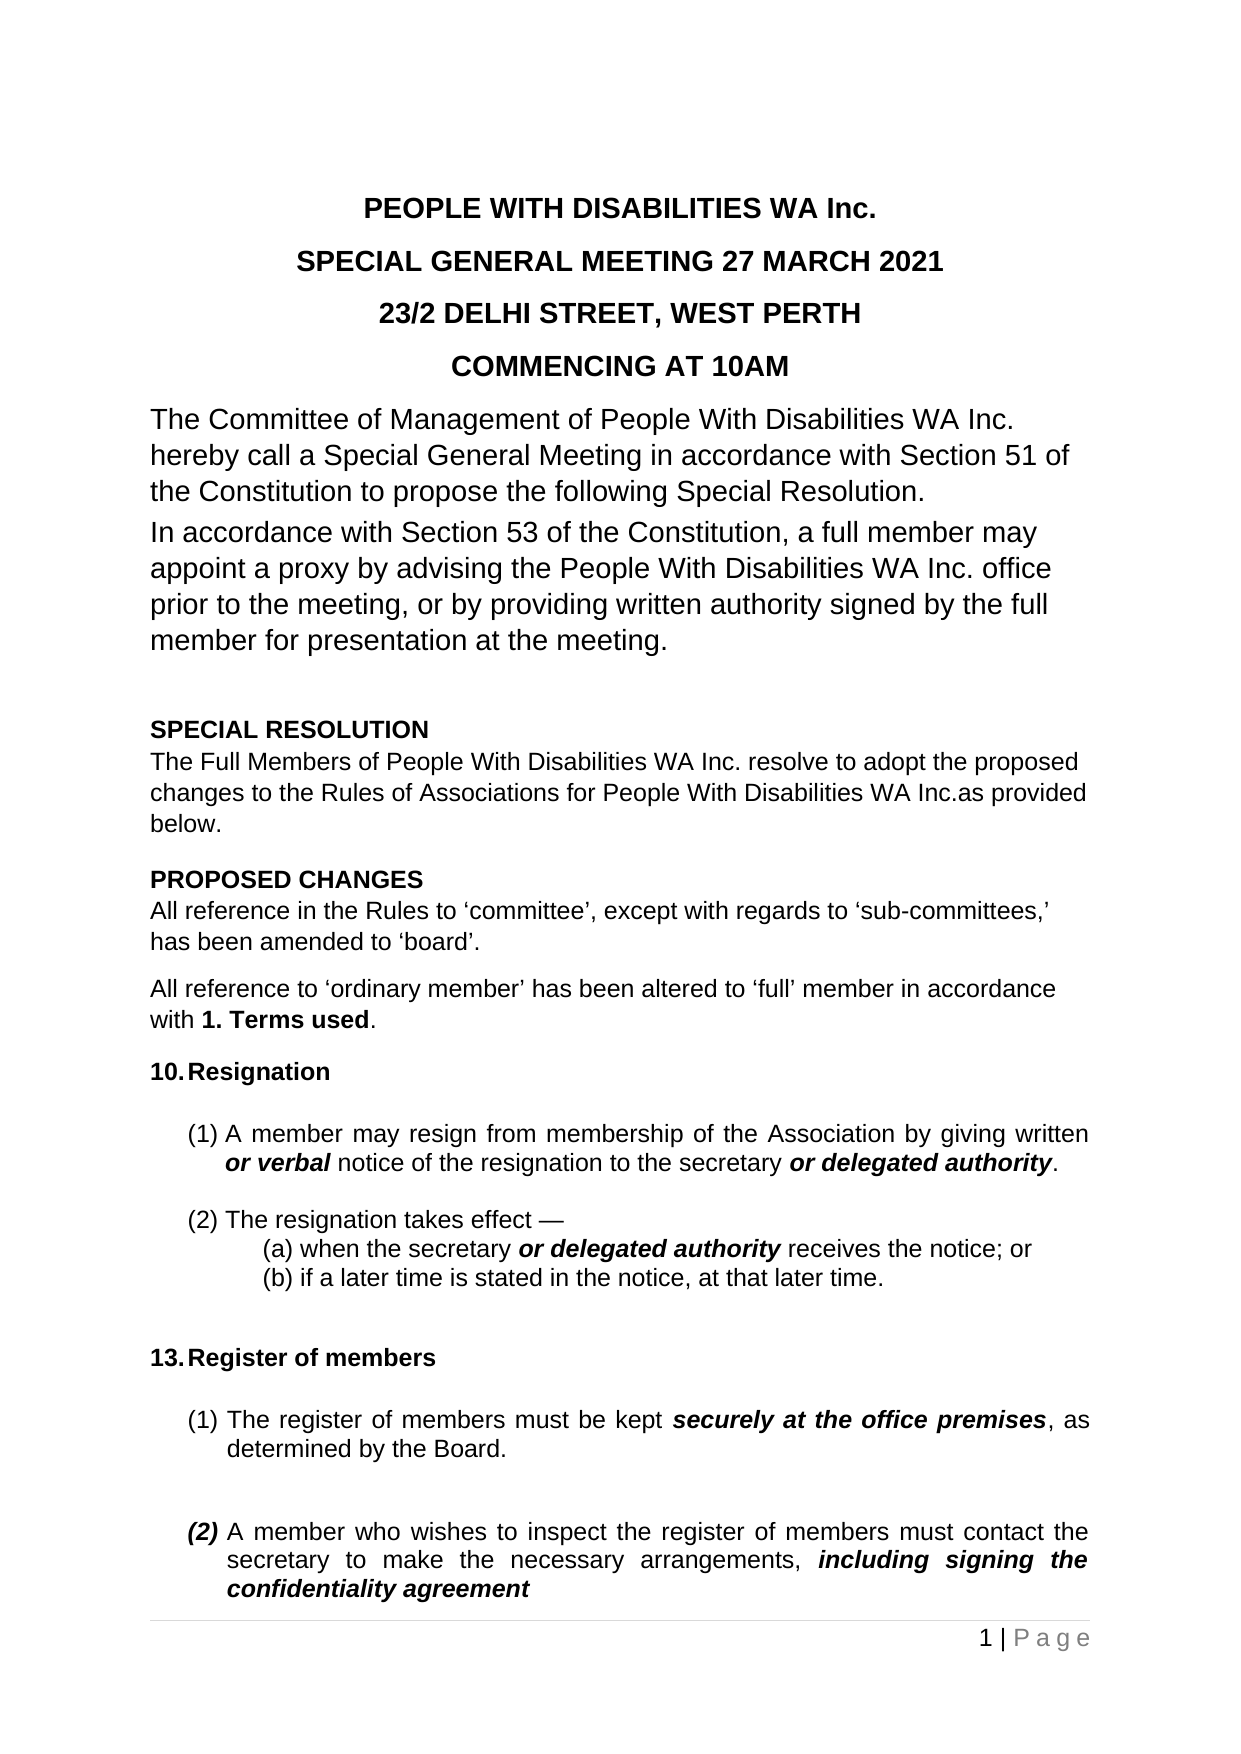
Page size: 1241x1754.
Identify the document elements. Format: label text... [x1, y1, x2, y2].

text The Full Members of People With Disabilities WA Inc. resolve to adopt the proposed changes to the Rules of Associations for People With Disabilities WA Inc.as provided below. [150, 746, 1090, 837]
subtitle Register of members [150, 1343, 1090, 1372]
subtitle PROPOSED CHANGES [150, 864, 1090, 893]
list The register of members must be kept securely at the office premises, as determined by the Board. [187, 1405, 1090, 1463]
text All reference to ‘ordinary member’ has been altered to ‘full’ member in accordance with 1. Terms used. [150, 974, 1090, 1034]
text SPECIAL GENERAL MEETING 27 MARCH 2021 [150, 244, 1090, 277]
list A member who wishes to inspect the register of members must contact the secretary to make the necessary arrangements, including signing the confidentiality agreement [187, 1517, 1090, 1603]
text PEOPLE WITH DISABILITIES WA Inc. [150, 191, 1090, 224]
subtitle In accordance with Section 53 of the Constitution, a full member may appoint a proxy by advising the People With Disabilities WA Inc. office prior to the meeting, or by providing written authority signed by the full member for presentation at the meeting. [150, 515, 1090, 657]
text (b) if a later time is stated in the notice, at that later time. [262, 1263, 1090, 1292]
text All reference in the Rules to ‘committee’, except with regards to ‘sub-committees,’ has been amended to ‘board’. [150, 896, 1090, 955]
list A member may resign from membership of the Association by giving written or verbal notice of the resignation to the secretary or delegated authority. [187, 1119, 1090, 1177]
text (2) The resignation takes effect — [187, 1205, 1090, 1234]
subtitle SPECIAL RESOLUTION [150, 715, 1090, 744]
text COMMENCING AT 10AM [150, 349, 1090, 383]
text (a) when the secretary or delegated authority receives the notice; or [262, 1234, 1090, 1263]
text 23/2 DELHI STREET, WEST PERTH [150, 297, 1090, 330]
subtitle The Committee of Management of People With Disabilities WA Inc. hereby call a Special General Meeting in accordance with Section 51 of the Constitution to propose the following Special Resolution. [150, 402, 1090, 508]
subtitle Resignation [150, 1057, 1090, 1086]
